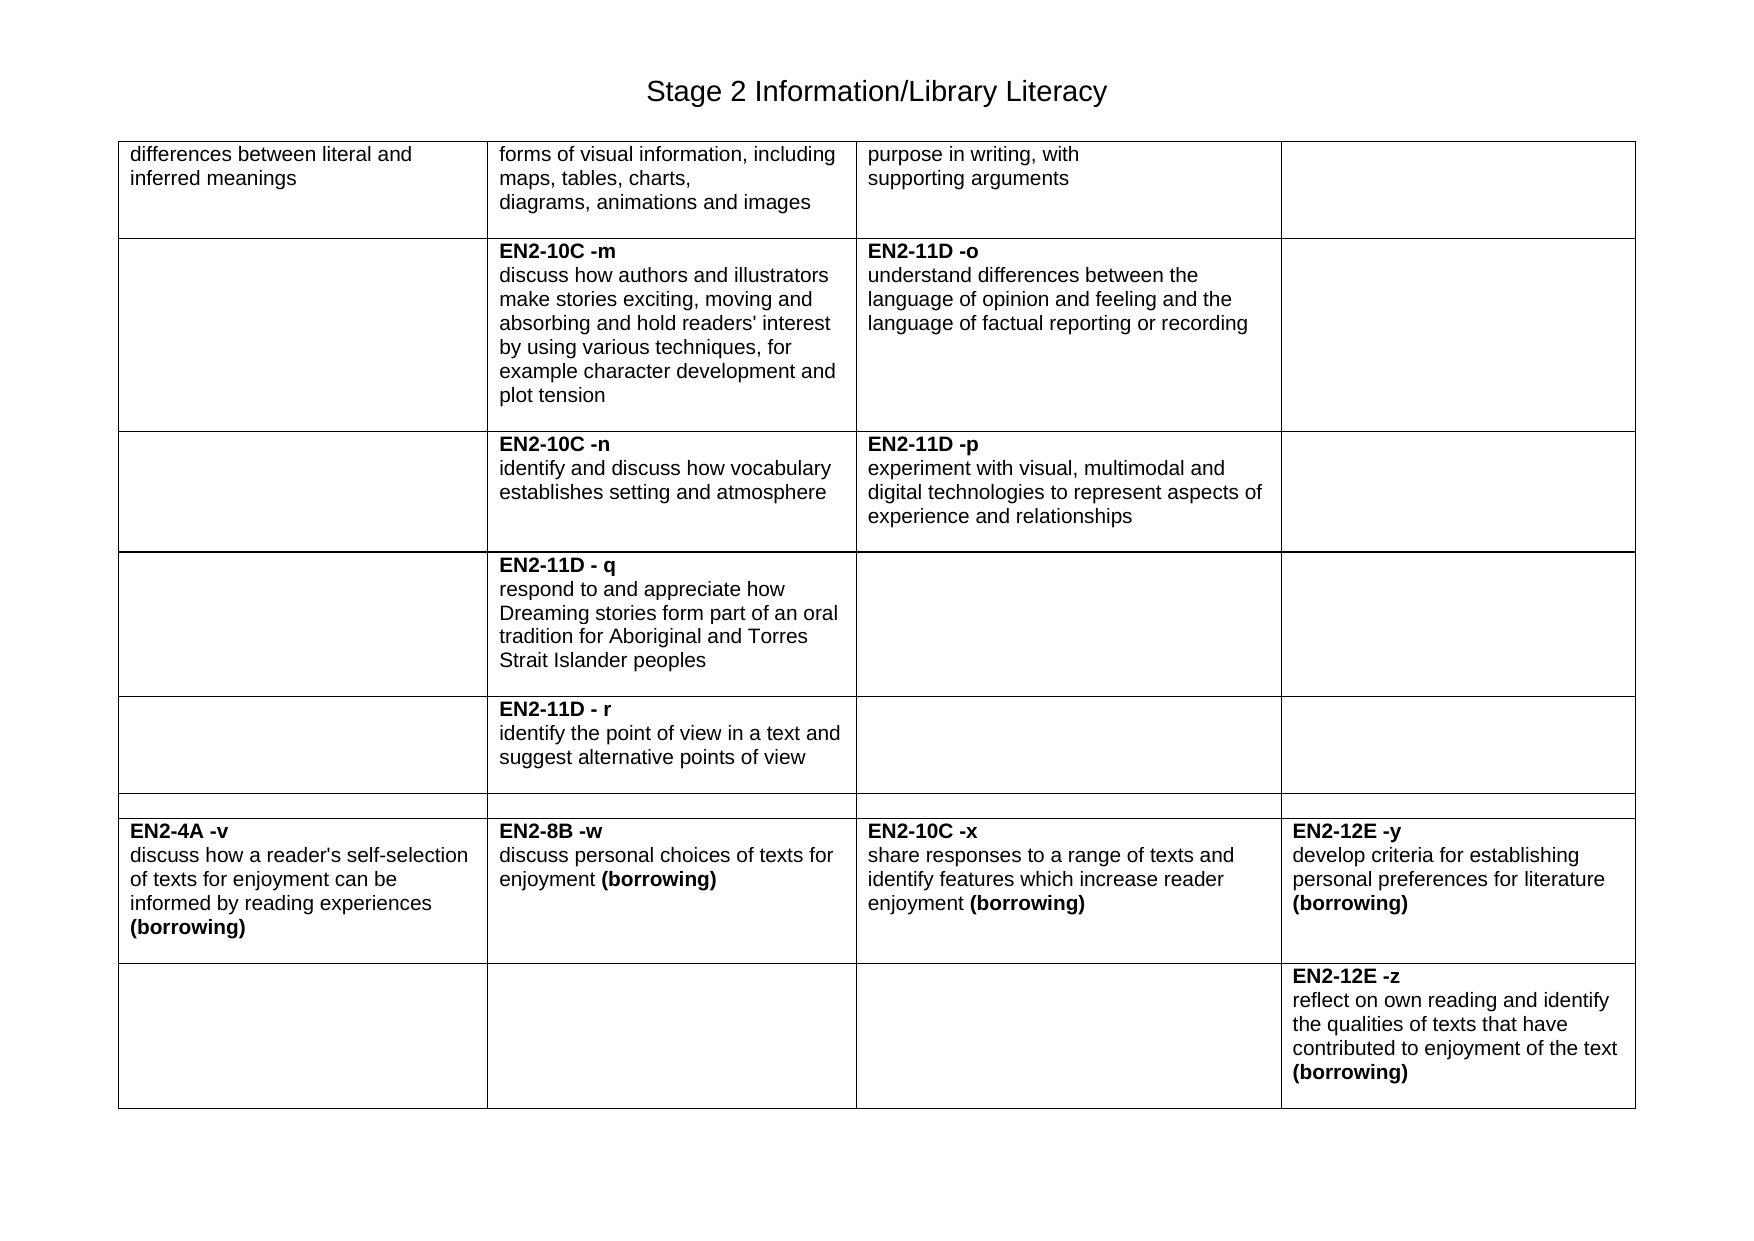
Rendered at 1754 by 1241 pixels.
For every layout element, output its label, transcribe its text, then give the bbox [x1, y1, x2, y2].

table_cell [1282, 432, 1635, 551]
table_cell EN2-10C -x share responses to a range of texts and identify features which increase reader enjoyment (borrowing) [857, 819, 1281, 963]
table_cell EN2-11D -o understand differences between the language of opinion and feeling and the language of factual reporting or recording [857, 239, 1281, 431]
table_cell EN2-12E -z reflect on own reading and identify the qualities of texts that have contributed to enjoyment of the text (borrowing) [1282, 964, 1635, 1108]
table_cell [119, 794, 487, 818]
table_cell [119, 964, 487, 1108]
table_cell [1282, 553, 1635, 696]
table_cell EN2-10C -m discuss how authors and illustrators make stories exciting, moving and absorbing and hold readers' interest by using various techniques, for example character development and plot tension [488, 239, 856, 431]
table_cell EN2-4A -v discuss how a reader's self-selection of texts for enjoyment can be informed by reading experiences (borrowing) [119, 819, 487, 963]
table_cell EN2-8B -w discuss personal choices of texts for enjoyment (borrowing) [488, 819, 856, 963]
table_cell EN2-4A -d interpret text by discussing the differences between literal and inferred meanings [119, 142, 487, 238]
table_cell EN2-11D -p experiment with visual, multimodal and digital technologies to represent aspects of experience and relationships [857, 432, 1281, 551]
table_cell [1282, 142, 1635, 238]
table_cell [1282, 697, 1635, 793]
table_cell [119, 432, 487, 551]
table_cell EN2-11D - q respond to and appreciate how Dreaming stories form part of an oral tradition for Aboriginal and Torres Strait Islander peoples [488, 553, 856, 696]
table_cell EN2-11D - r identify the point of view in a text and suggest alternative points of view [488, 697, 856, 793]
table_cell EN2-10C -n identify and discuss how vocabulary establishes setting and atmosphere [488, 432, 856, 551]
table_cell [119, 239, 487, 431]
table_cell [488, 794, 856, 818]
table_cell [119, 697, 487, 793]
table_cell [857, 697, 1281, 793]
table_cell [1282, 794, 1635, 818]
table_cell [857, 794, 1281, 818]
table_cell [857, 553, 1281, 696]
table_cell [488, 964, 856, 1108]
table_cell EN2-8B -h identify and interpret the different forms of visual information, including maps, tables, charts, diagrams, animations and images [488, 142, 856, 238]
table_cell EN2-12E -y develop criteria for establishing personal preferences for literature (borrowing) [1282, 819, 1635, 963]
table_cell [857, 964, 1281, 1108]
table_cell [1282, 239, 1635, 431]
table_cell EN2-7B -l express a point of view for a particular purpose in writing, with supporting arguments [857, 142, 1281, 238]
table_cell [119, 553, 487, 696]
